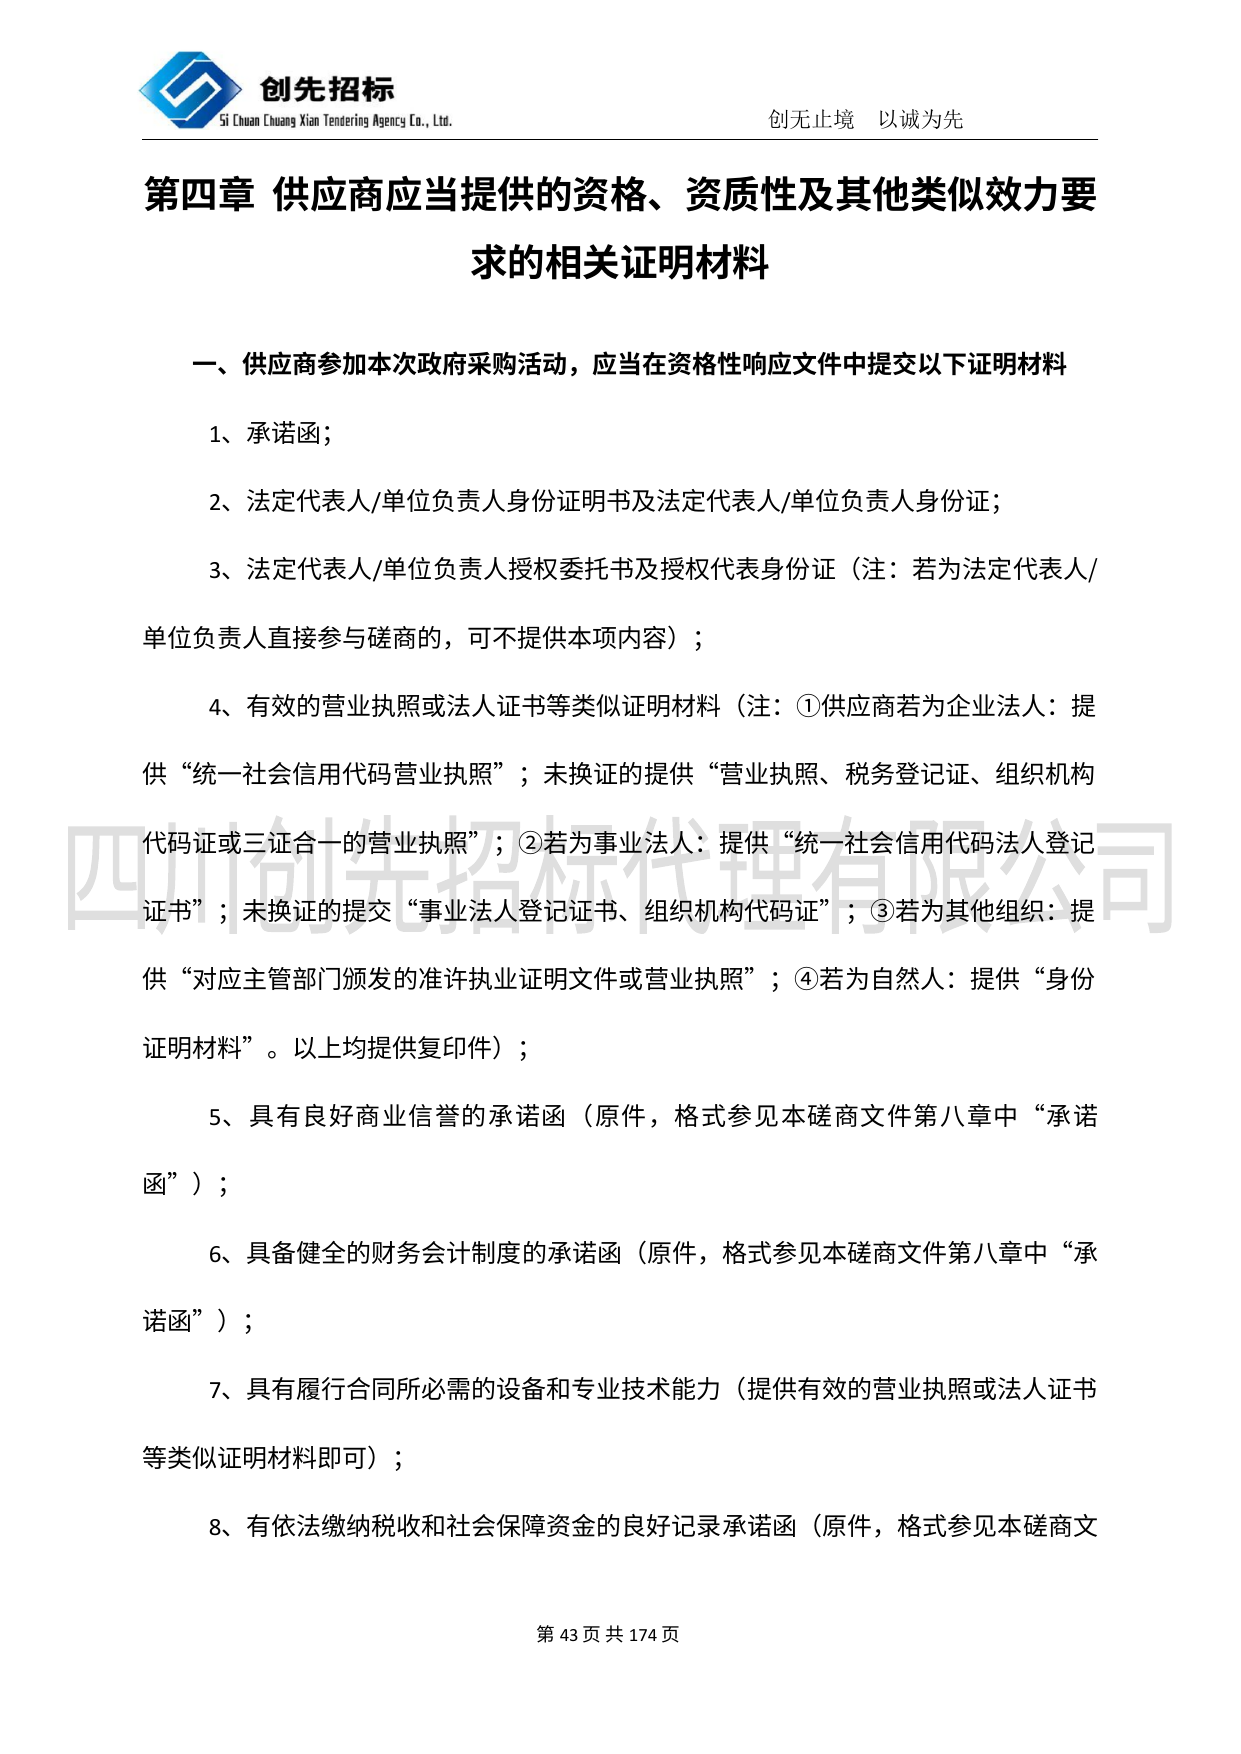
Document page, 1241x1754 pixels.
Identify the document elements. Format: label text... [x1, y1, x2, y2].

text 1、承诺函； [142, 397, 1098, 465]
subtitle 第四章 供应商应当提供的资格、资质性及其他类似效力要求的相关证明材料 [142, 158, 1098, 294]
picture [136, 49, 454, 130]
text 4、有效的营业执照或法人证书等类似证明材料（注：①供应商若为企业法人：提供“统一社会信用代码营业执照”；未换证的提供“营业执照、税务登记证、组织机构代码证或三证合一的营业执照”；②若为事业法人：提供“统一社会信用代码法人登记证书”；未换证的提交“事业法人登记证书、组织机构代码证”；③若为其他组织：提供“对应主管部门颁发的准许执业证明文件或营业执照”；④若为自然人：提供“身份证明材料”。以上均提供复印件）； [142, 670, 1098, 1080]
text 一、供应商参加本次政府采购活动，应当在资格性响应文件中提交以下证明材料 [142, 329, 1098, 397]
text 7、具有履行合同所必需的设备和专业技术能力（提供有效的营业执照或法人证书等类似证明材料即可）； [142, 1354, 1098, 1490]
text 2、法定代表人/单位负责人身份证明书及法定代表人/单位负责人身份证； [142, 465, 1098, 534]
text 3、法定代表人/单位负责人授权委托书及授权代表身份证（注：若为法定代表人/单位负责人直接参与磋商的，可不提供本项内容）； [142, 534, 1098, 670]
text 5、具有良好商业信誉的承诺函（原件，格式参见本磋商文件第八章中“承诺函”）； [142, 1080, 1098, 1217]
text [142, 1490, 1098, 1559]
text 6、具备健全的财务会计制度的承诺函（原件，格式参见本磋商文件第八章中“承诺函”）； [142, 1217, 1098, 1354]
